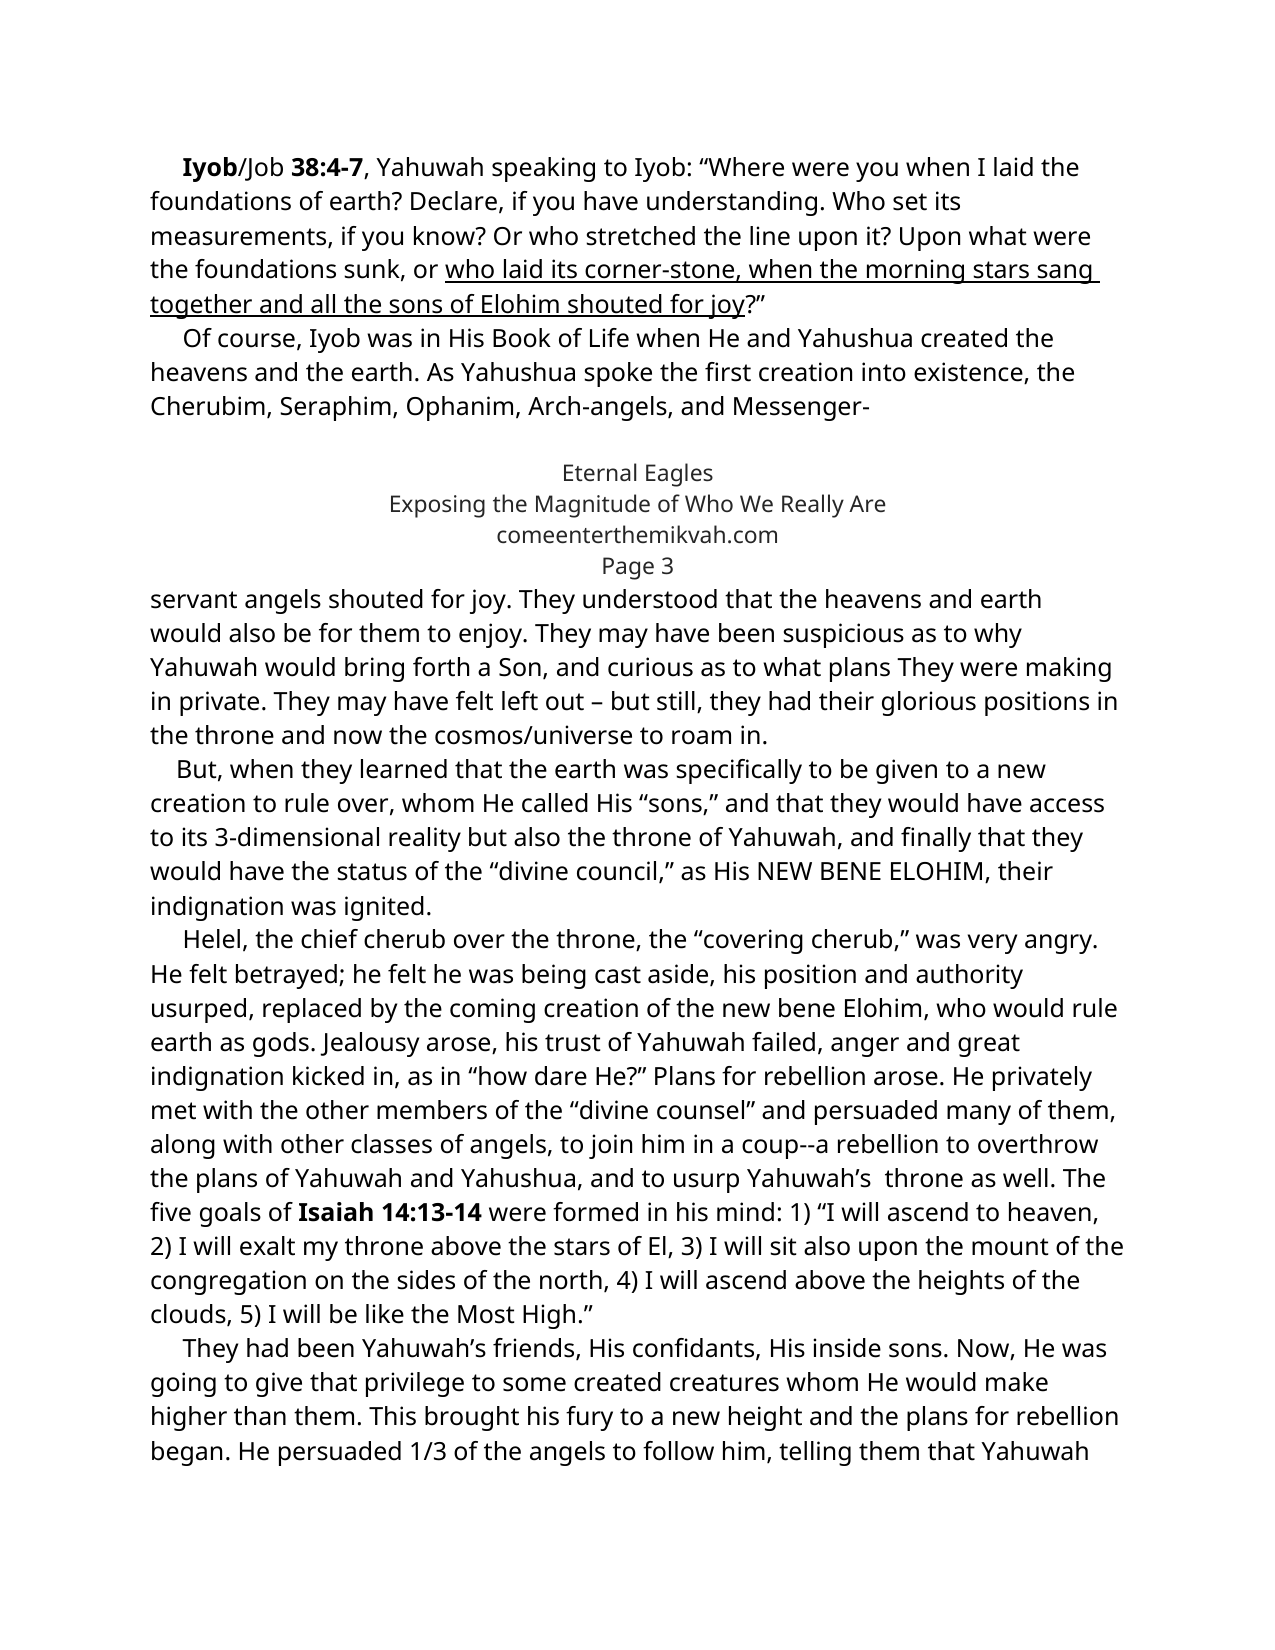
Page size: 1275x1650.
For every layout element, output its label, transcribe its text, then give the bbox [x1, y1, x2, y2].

text servant angels shouted for joy. They understood that the heavens and earth [150, 582, 1125, 616]
text Page 3 [150, 550, 1125, 582]
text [150, 1331, 1125, 1467]
text Eternal Eagles [150, 457, 1125, 488]
text But, when they learned that the earth was specifically to be given to a new creation to rule over, whom He called His “sons,” and that they would have access to its 3-dimensional reality but also the throne of Yahuwah, and finally that they would have the status of the “divine council,” as His NEW BENE ELOHIM, their indignation was ignited. [150, 752, 1125, 922]
text comeenterthemikvah.com [150, 519, 1125, 550]
text Exposing the Magnitude of Who We Really Are [150, 488, 1125, 519]
text Iyob/Job 38:4-7, Yahuwah speaking to Iyob: “Where were you when I laid the foundations of earth? Declare, if you have understanding. Who set its measurements, if you know? Or who stretched the line upon it? Upon what were the foundations sunk, or who laid its corner-stone, when the morning stars sang together and all the sons of Elohim shouted for joy?” [150, 150, 1125, 320]
text Helel, the chief cherub over the throne, the “covering cherub,” was very angry. He felt betrayed; he felt he was being cast aside, his position and authority usurped, replaced by the coming creation of the new bene Elohim, who would rule earth as gods. Jealousy arose, his trust of Yahuwah failed, anger and great indignation kicked in, as in “how dare He?” Plans for rebellion arose. He privately met with the other members of the “divine counsel” and persuaded many of them, along with other classes of angels, to join him in a coup--a rebellion to overthrow the plans of Yahuwah and Yahushua, and to usurp Yahuwah’s throne as well. The five goals of Isaiah 14:13-14 were formed in his mind: 1) “I will ascend to heaven, 2) I will exalt my throne above the stars of El, 3) I will sit also upon the mount of the congregation on the sides of the north, 4) I will ascend above the heights of the clouds, 5) I will be like the Most High.” [150, 922, 1125, 1331]
text would also be for them to enjoy. They may have been suspicious as to why Yahuwah would bring forth a Son, and curious as to what plans They were making in private. They may have felt left out – but still, they had their glorious positions in the throne and now the cosmos/universe to roam in. [150, 616, 1125, 752]
text Of course, Iyob was in His Book of Life when He and Yahushua created the heavens and the earth. As Yahushua spoke the first creation into existence, the Cherubim, Seraphim, Ophanim, Arch-angels, and Messenger- [150, 320, 1125, 422]
